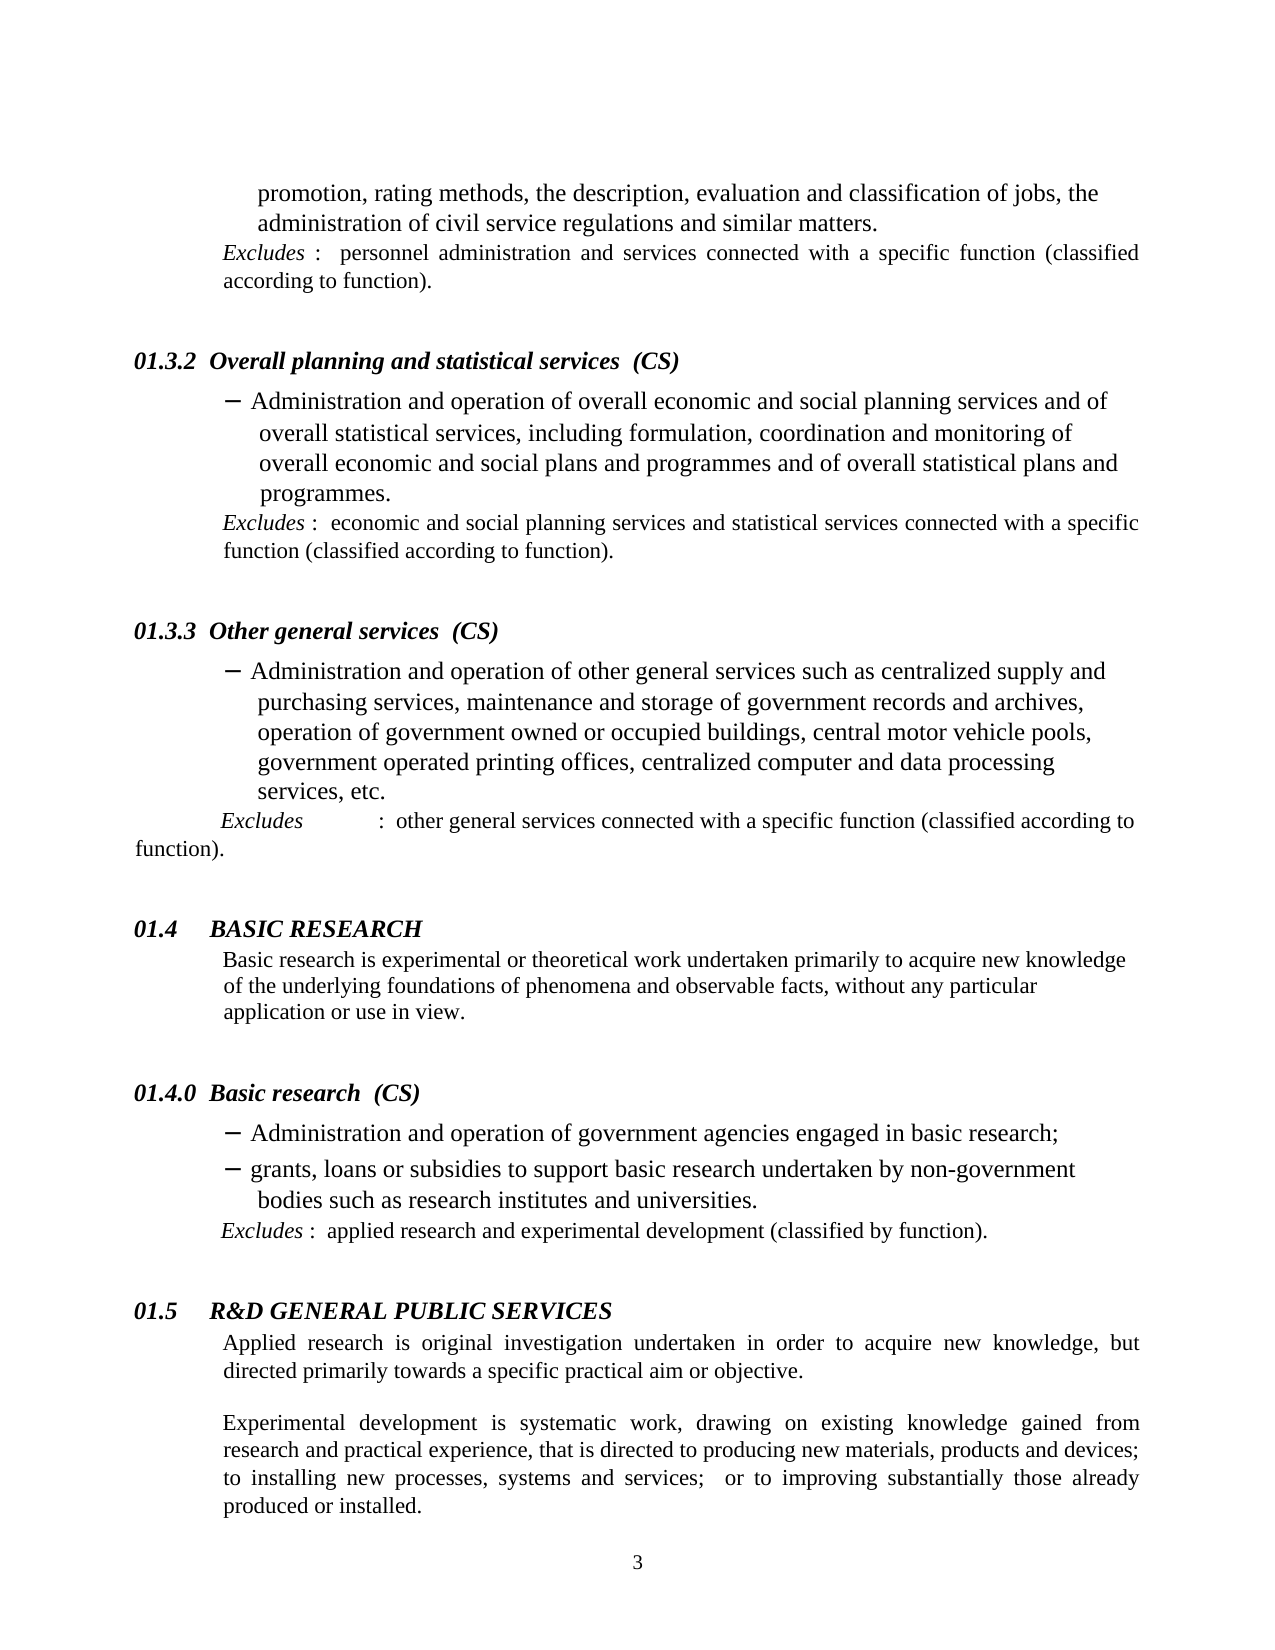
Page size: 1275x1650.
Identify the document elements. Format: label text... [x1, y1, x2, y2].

text − grants, loans or subsidies to support basic research undertaken by non-government bodies such as research institutes and universities. [222, 1151, 1139, 1214]
text 01.5 R&D GENERAL PUBLIC SERVICES [133, 1296, 1141, 1325]
text − Administration and operation of overall economic and social planning services and of overall statistical services, including formulation, coordination and monitoring of [206, 382, 1124, 447]
text overall economic and social plans and programmes and of overall statistical plans and programmes. [259, 448, 1139, 507]
text Experimental development is systematic work, drawing on existing knowledge gained from research and practical experience, that is directed to producing new materials, products and devices; to installing new processes, systems and services; or to improving substantially those already produced or installed. [222, 1408, 1141, 1519]
text Excludes : applied research and experimental development (classified by function). [135, 1217, 1141, 1243]
text Excludes : economic and social planning services and statistical services connected with a specific function (classified according to function). [222, 509, 1141, 563]
text − Administration and operation of other general services such as centralized supply and purchasing services, maintenance and storage of government records and archives, operation of government owned or occupied buildings, central motor vehicle pools, government operated printing offices, centralized computer and data processing services, etc. [222, 653, 1139, 805]
text Excludes : personnel administration and services connected with a specific function (classified according to function). [222, 239, 1141, 293]
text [222, 178, 1139, 236]
text 01.3.3 Other general services (CS) [133, 616, 1141, 645]
text Excludes : other general services connected with a specific function (classified according to function). [135, 807, 1141, 862]
text Basic research is experimental or theoretical work undertaken primarily to acquire new knowledge of the underlying foundations of phenomena and observable facts, without any particular application or use in view. [222, 947, 1141, 1024]
text Applied research is original investigation undertaken in order to acquire new knowledge, but directed primarily towards a specific practical aim or objective. [222, 1329, 1141, 1383]
text 01.3.2 Overall planning and statistical services (CS) [133, 346, 1141, 375]
text 01.4.0 Basic research (CS) [133, 1078, 1141, 1106]
text − Administration and operation of government agencies engaged in basic research; [222, 1114, 1139, 1148]
text 01.4 BASIC RESEARCH [133, 914, 1141, 943]
